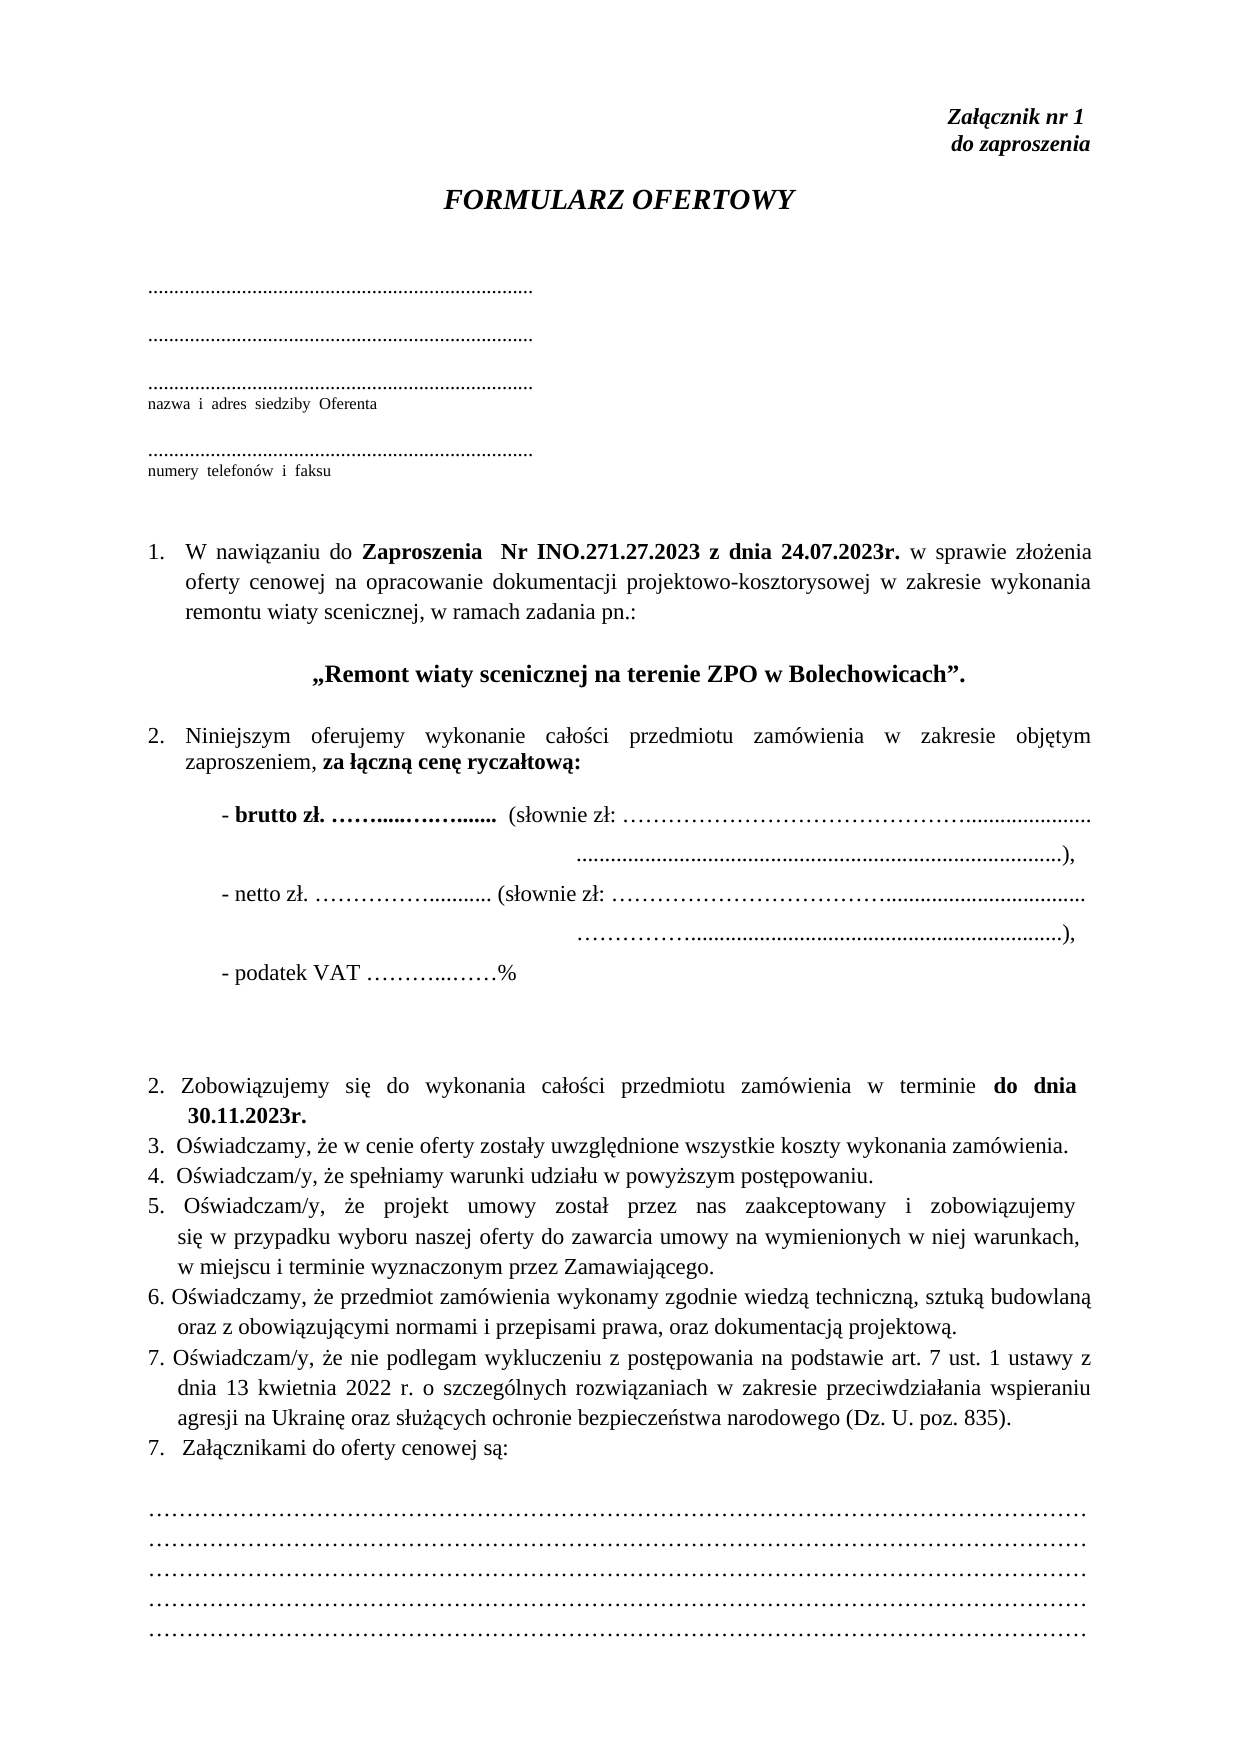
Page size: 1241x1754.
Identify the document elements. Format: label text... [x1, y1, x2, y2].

text …………….................................................................), [148, 919, 1092, 946]
text .......................................................................... [148, 370, 1092, 394]
text ………………………………………………………………………………………………………………………………………………………………………………………………………………………………………………………………………………………………………………………………………………………………………………………………………………………………………………………………………………………………………………………………………………………………… [148, 1494, 1092, 1642]
list Niniejszym oferujemy wykonanie całości przedmiotu zamówienia w zakresie objętym zaproszeniem, za łączną cenę ryczałtową: [148, 722, 1092, 774]
text .......................................................................... [148, 322, 1092, 346]
text FORMULARZ OFERTOWY [148, 182, 1092, 216]
list W nawiązaniu do Zaproszenia Nr INO.271.27.2023 z dnia 24.07.2023r. w sprawie złożenia oferty cenowej na opracowanie dokumentacji projektowo-kosztorysowej w zakresie wykonania remontu wiaty scenicznej, w ramach zadania pn.: [148, 538, 1092, 624]
text Załącznik nr 1 do zaproszenia [148, 103, 1092, 156]
list „Remont wiaty scenicznej na terenie ZPO w Bolechowicach”. [185, 659, 1092, 687]
text .......................................................................... [148, 273, 1092, 298]
text 7. Załącznikami do oferty cenowej są: [148, 1434, 1092, 1461]
text - brutto zł. …….....….…....... (słownie zł: ………………………………………...................... [221, 801, 1092, 827]
text 3. Oświadczamy, że w cenie oferty zostały uwzględnione wszystkie koszty wykonania zamówienia. [148, 1132, 1092, 1158]
text numery telefonów i faksu [148, 461, 1092, 480]
text nazwa i adres siedziby Oferenta [148, 394, 1092, 413]
text 5. Oświadczam/y, że projekt umowy został przez nas zaakceptowany i zobowiązujemy się w przypadku wyboru naszej oferty do zawarcia umowy na wymienionych w niej warunkach, w miejscu i terminie wyznaczonym przez Zamawiającego. [148, 1192, 1096, 1279]
text 2. Zobowiązujemy się do wykonania całości przedmiotu zamówienia w terminie do dnia 30.11.2023r. [148, 1072, 1092, 1128]
text 4. Oświadczam/y, że spełniamy warunki udziału w powyższym postępowaniu. [148, 1162, 1096, 1189]
text - netto zł. ……………........... (słownie zł: ………………………………................................... [148, 880, 1092, 906]
text .......................................................................... [148, 437, 1092, 461]
text 7. Oświadczam/y, że nie podlegam wykluczeniu z postępowania na podstawie art. 7 ust. 1 ustawy z dnia 13 kwietnia 2022 r. o szczególnych rozwiązaniach w zakresie przeciwdziałania wspieraniu agresji na Ukrainę oraz służących ochronie bezpieczeństwa narodowego (Dz. U. poz. 835). [148, 1343, 1092, 1430]
text - podatek VAT ………...……% [221, 959, 1092, 985]
text .....................................................................................), [221, 840, 1092, 867]
text 6. Oświadczamy, że przedmiot zamówienia wykonamy zgodnie wiedzą techniczną, sztuką budowlaną oraz z obowiązującymi normami i przepisami prawa, oraz dokumentacją projektową. [148, 1283, 1092, 1340]
